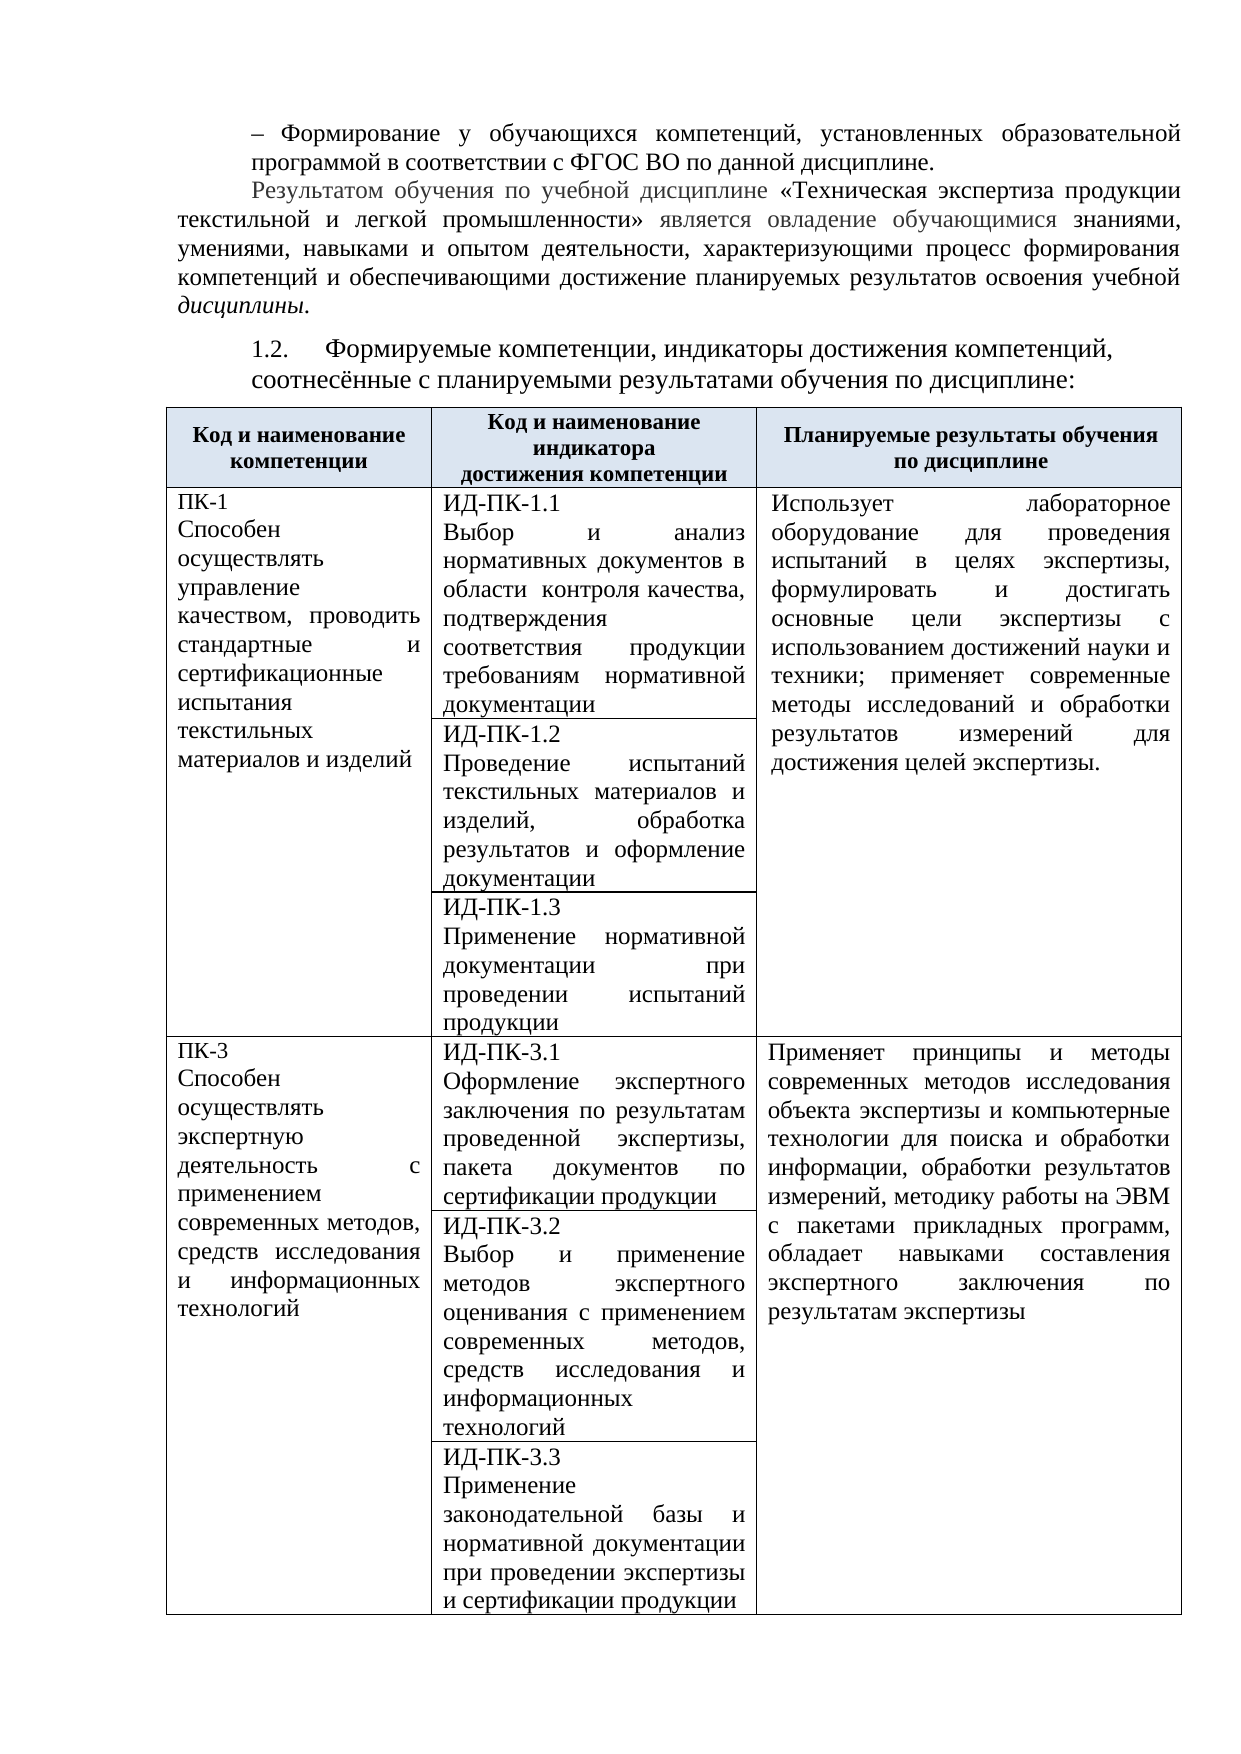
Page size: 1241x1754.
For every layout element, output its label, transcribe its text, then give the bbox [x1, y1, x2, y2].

table_header Код и наименование индикатора достижения компетенции [432, 408, 756, 487]
table_header Код и наименование компетенции [167, 408, 431, 487]
table_cell ИД-ПК-1.1 Выбор и анализ нормативных документов в области контроля качества, подтверждения соответствия продукции требованиям нормативной документации [432, 488, 756, 718]
table_cell ПК-3 Способен осуществлять экспертную деятельность с применением современных методов, средств исследования и информационных технологий [167, 1037, 431, 1614]
table_cell Применяет принципы и методы современных методов исследования объекта экспертизы и компьютерные технологии для поиска и обработки информации, обработки результатов измерений, методику работы на ЭВМ с пакетами прикладных программ, обладает навыками составления экспертного заключения по результатам экспертизы [757, 1037, 1181, 1614]
table_cell Использует лабораторное оборудование для проведения испытаний в целях экспертизы, формулировать и достигать основные цели экспертизы с использованием достижений науки и техники; применяет современные методы исследований и обработки результатов измерений для достижения целей экспертизы. [757, 488, 1181, 1036]
table_cell ИД-ПК-3.2 Выбор и применение методов экспертного оценивания с применением современных методов, средств исследования и информационных технологий [432, 1211, 756, 1441]
table_cell ИД-ПК-1.2 Проведение испытаний текстильных материалов и изделий, обработка результатов и оформление документации [432, 719, 756, 891]
table_cell ИД-ПК-1.3 Применение нормативной документации при проведении испытаний продукции [432, 893, 756, 1036]
list Результатом обучения по учебной дисциплине «Техническая экспертиза продукции текстильной и легкой промышленности» является овладение обучающимися знаниями, умениями, навыками и опытом деятельности, характеризующими процесс формирования компетенций и обеспечивающими достижение планируемых результатов освоения учебной дисциплины. [177, 176, 1181, 319]
list Формирование у обучающихся компетенций, установленных образовательной программой в соответствии с ФГОС ВО по данной дисциплине. [251, 118, 1181, 176]
table_cell ИД-ПК-3.3 Применение законодательной базы и нормативной документации при проведении экспертизы и сертификации продукции [432, 1442, 756, 1614]
table_cell ИД-ПК-3.1 Оформление экспертного заключения по результатам проведенной экспертизы, пакета документов по сертификации продукции [432, 1037, 756, 1210]
table_cell ПК-1 Способен осуществлять управление качеством, проводить стандартные и сертификационные испытания текстильных материалов и изделий [167, 488, 431, 1036]
subtitle Формируемые компетенции, индикаторы достижения компетенций, соотнесённые с планируемыми результатами обучения по дисциплине: [251, 332, 1181, 394]
table_header Планируемые результаты обучения по дисциплине [757, 408, 1181, 487]
